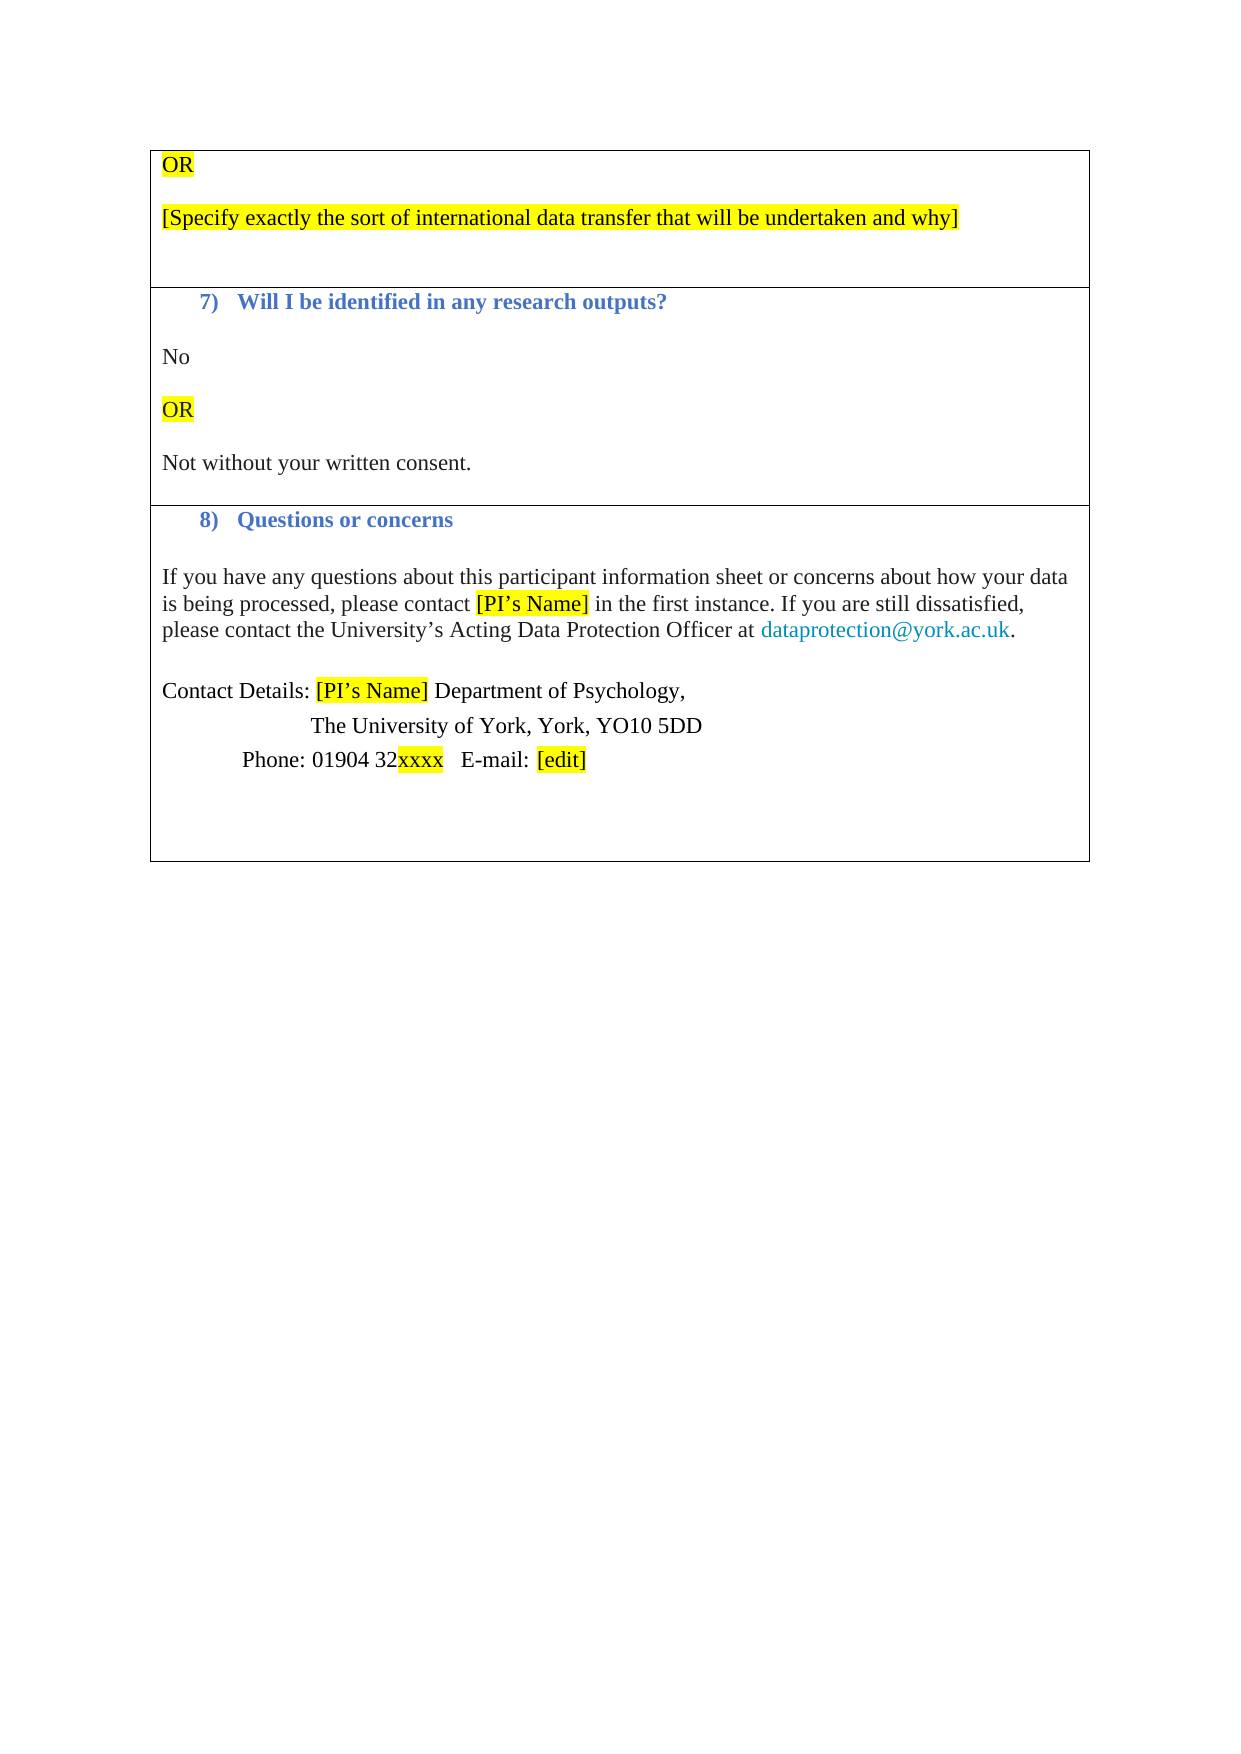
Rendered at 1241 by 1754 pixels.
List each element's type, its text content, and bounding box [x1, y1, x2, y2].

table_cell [151, 151, 1089, 287]
table_cell Will I be identified in any research outputs? No OR Not without your written consent. [151, 288, 1089, 505]
table_cell Questions or concerns If you have any questions about this participant information sheet or concerns about how your data is being processed, please contact [PI’s Name] in the first instance. If you are still dissatisfied, please contact the University’s Acting Data Protection Officer at dataprotection@york.ac.uk. Contact Details: [PI’s Name] Department of Psychology, The University of York, York, YO10 5DD Phone: 01904 32xxxx E-mail: [edit] [151, 506, 1089, 861]
